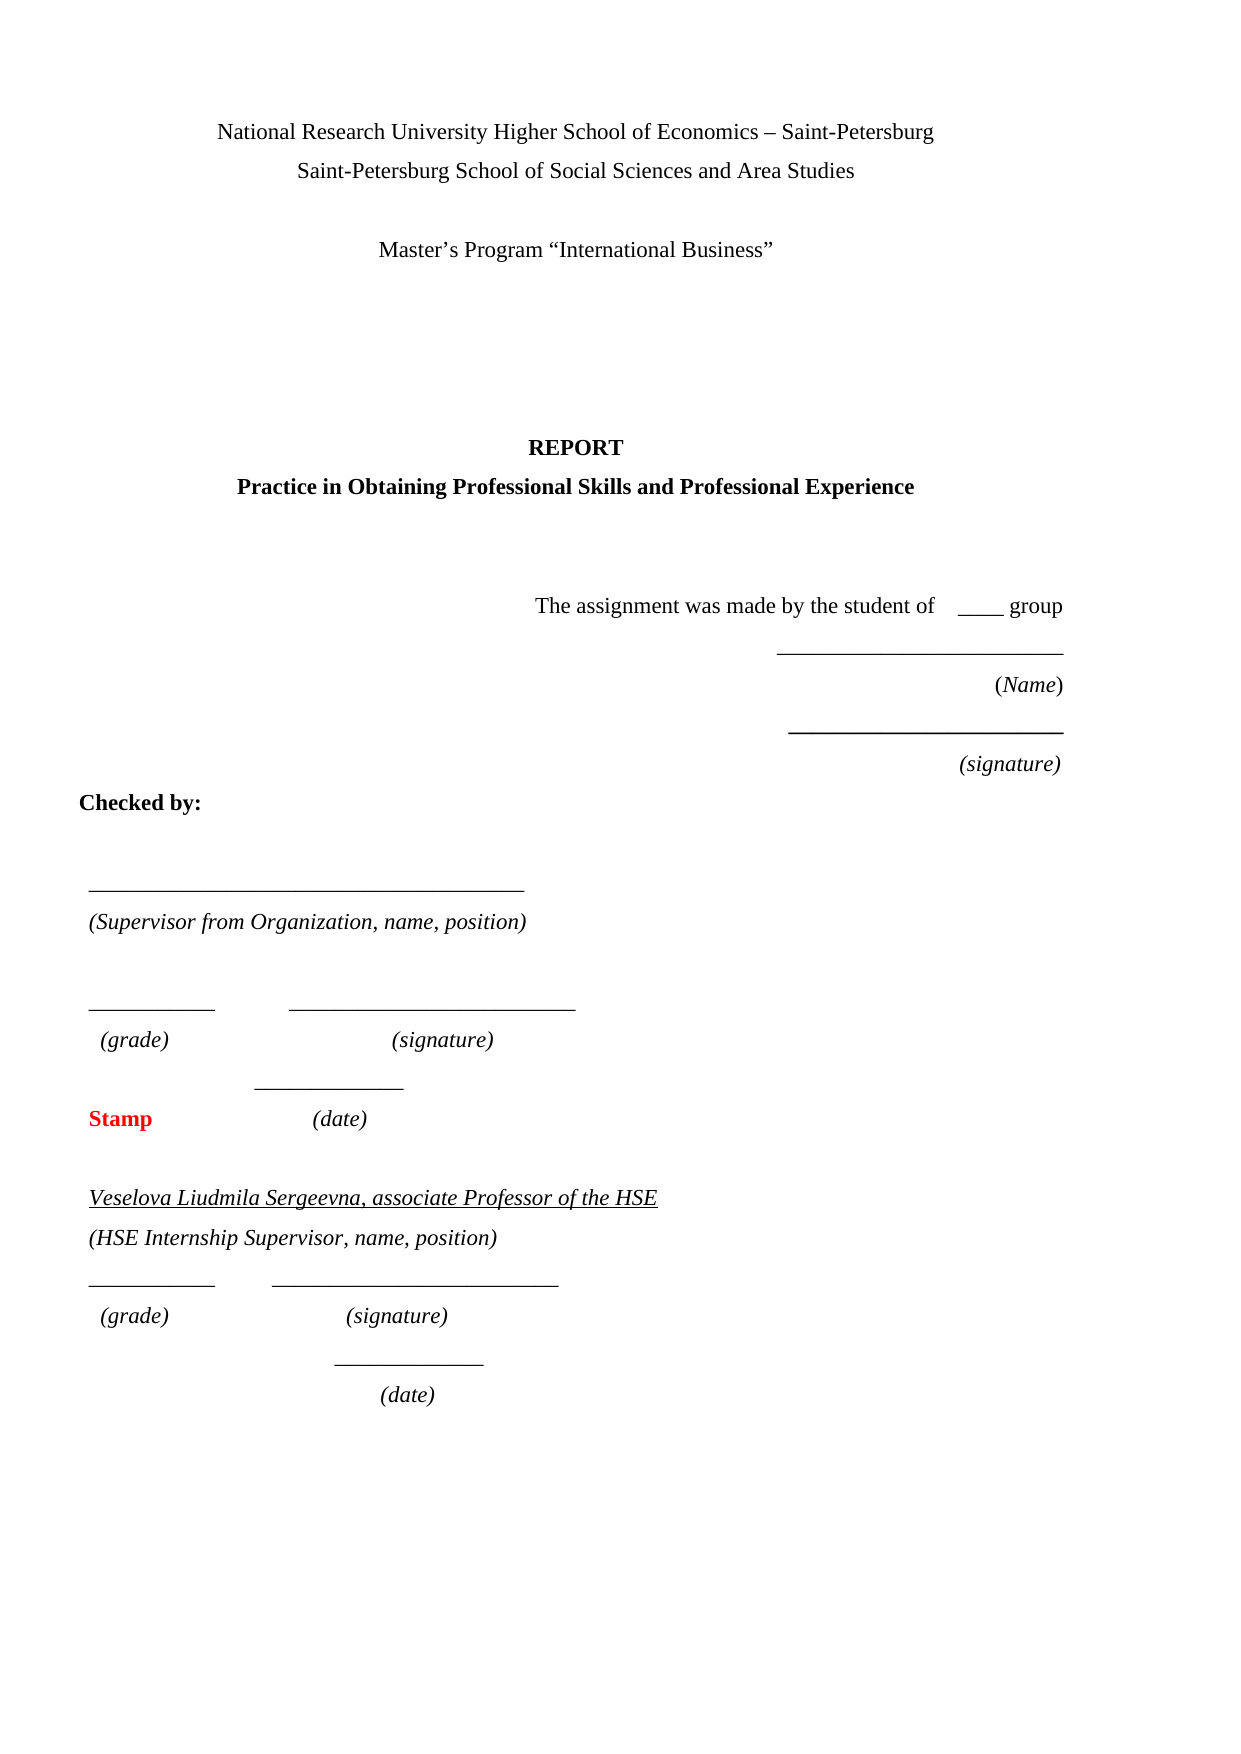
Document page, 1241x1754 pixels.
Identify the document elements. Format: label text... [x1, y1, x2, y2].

text (grade) (signature) [89, 1302, 1063, 1329]
text (date) [89, 1381, 1063, 1408]
text Practice in Obtaining Professional Skills and Professional Experience [89, 473, 1063, 500]
text (Name) [89, 671, 1063, 697]
text Master’s Program “International Business” [89, 237, 1063, 263]
text ________________________ [89, 710, 1063, 737]
text (HSE Internship Supervisor, name, position) [89, 1223, 1063, 1250]
text _____________ [89, 1342, 1063, 1368]
text _________________________ [89, 631, 1063, 658]
text (grade) (signature) [89, 1026, 1063, 1052]
text Saint-Petersburg School of Social Sciences and Area Studies [89, 158, 1063, 184]
text ___________ _________________________ [89, 1263, 1063, 1289]
text (signature) [89, 750, 1063, 776]
text Stamp (date) [89, 1105, 1063, 1131]
text Veselova Liudmila Sergeevna, associate Professor of the HSE [89, 1184, 1063, 1210]
text National Research University Higher School of Economics – Saint-Petersburg [89, 118, 1063, 144]
text REPORT [89, 434, 1063, 460]
text ______________________________________ [89, 868, 1063, 894]
text Checked by: [44, 789, 1063, 816]
text (Supervisor from Organization, name, position) [89, 908, 1063, 934]
text ___________ _________________________ [89, 987, 1063, 1013]
text The assignment was made by the student of ____ group [89, 592, 1063, 618]
text _____________ [89, 1066, 1063, 1092]
